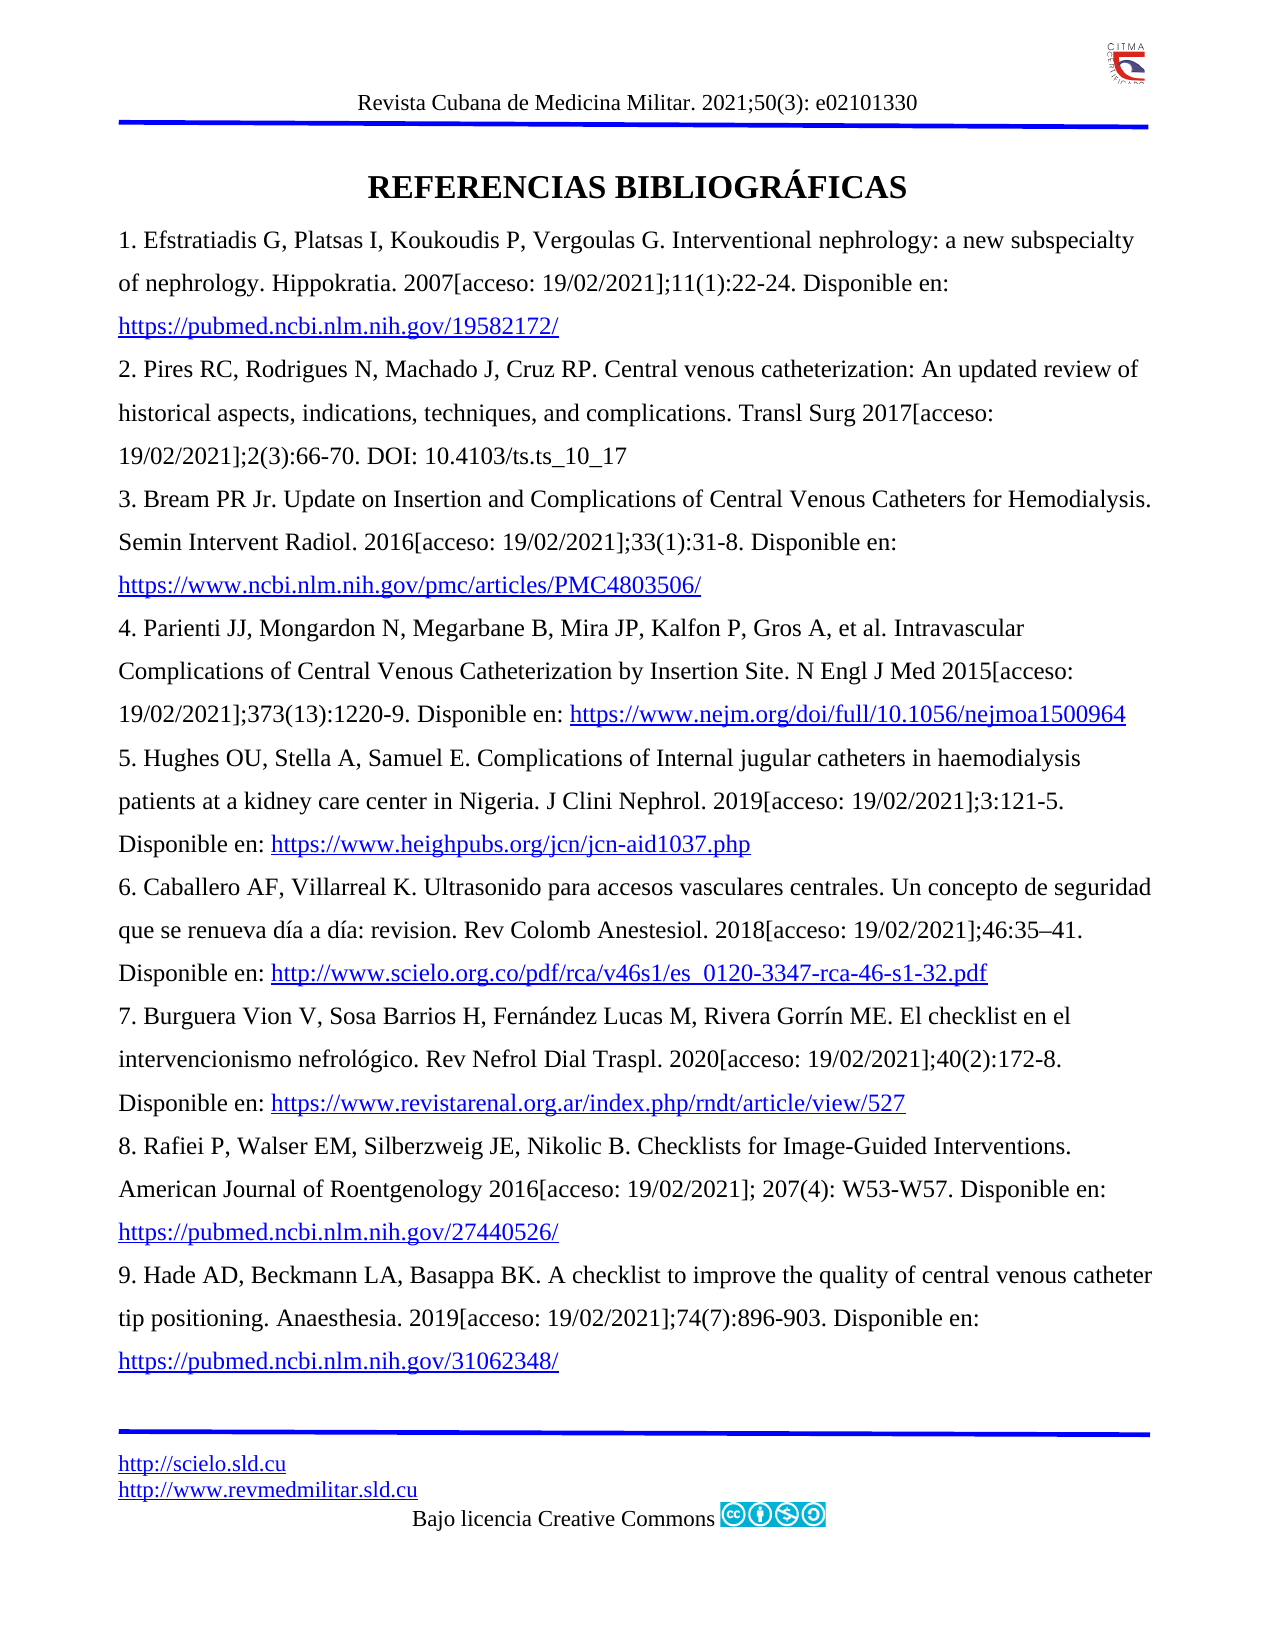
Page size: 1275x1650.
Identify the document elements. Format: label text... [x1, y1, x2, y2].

text 2. Pires RC, Rodrigues N, Machado J, Cruz RP. Central venous catheterization: An updated review of historical aspects, indications, techniques, and complications. Transl Surg 2017[acceso: 19/02/2021];2(3):66-70. DOI: 10.4103/ts.ts_10_17 [118, 354, 1157, 469]
text 7. Burguera Vion V, Sosa Barrios H, Fernández Lucas M, Rivera Gorrín ME. El checklist en el intervencionismo nefrológico. Rev Nefrol Dial Traspl. 2020[acceso: 19/02/2021];40(2):172-8. Disponible en: https://www.revistarenal.org.ar/index.php/rndt/article/view/527 [118, 1001, 1157, 1116]
text 1. Efstratiadis G, Platsas I, Koukoudis P, Vergoulas G. Interventional nephrology: a new subspecialty of nephrology. Hippokratia. 2007[acceso: 19/02/2021];11(1):22-24. Disponible en: https://pubmed.ncbi.nlm.nih.gov/19582172/ [118, 225, 1157, 340]
text 9. Hade AD, Beckmann LA, Basappa BK. A checklist to improve the quality of central venous catheter tip positioning. Anaesthesia. 2019[acceso: 19/02/2021];74(7):896-903. Disponible en: https://pubmed.ncbi.nlm.nih.gov/31062348/ [118, 1260, 1157, 1375]
text 5. Hughes OU, Stella A, Samuel E. Complications of Internal jugular catheters in haemodialysis patients at a kidney care center in Nigeria. J Clini Nephrol. 2019[acceso: 19/02/2021];3:121-5. Disponible en: https://www.heighpubs.org/jcn/jcn-aid1037.php [118, 743, 1157, 858]
text 3. Bream PR Jr. Update on Insertion and Complications of Central Venous Catheters for Hemodialysis. Semin Intervent Radiol. 2016[acceso: 19/02/2021];33(1):31-8. Disponible en: https://www.ncbi.nlm.nih.gov/pmc/articles/PMC4803506/ [118, 484, 1157, 599]
text 6. Caballero AF, Villarreal K. Ultrasonido para accesos vasculares centrales. Un concepto de seguridad que se renueva día a día: revision. Rev Colomb Anestesiol. 2018[acceso: 19/02/2021];46:35–41. Disponible en: http://www.scielo.org.co/pdf/rca/v46s1/es_0120-3347-rca-46-s1-32.pdf [118, 872, 1157, 987]
text 8. Rafiei P, Walser EM, Silberzweig JE, Nikolic B. Checklists for Image-Guided Interventions. American Journal of Roentgenology 2016[acceso: 19/02/2021]; 207(4): W53-W57. Disponible en: https://pubmed.ncbi.nlm.nih.gov/27440526/ [118, 1131, 1157, 1246]
picture [1107, 43, 1145, 84]
text REFERENCIAS BIBLIOGRÁFICAS [118, 168, 1157, 206]
text 4. Parienti JJ, Mongardon N, Megarbane B, Mira JP, Kalfon P, Gros A, et al. Intravascular Complications of Central Venous Catheterization by Insertion Site. N Engl J Med 2015[acceso: 19/02/2021];373(13):1220-9. Disponible en: https://www.nejm.org/doi/full/10.1056/nejmoa1500964 [118, 613, 1157, 728]
picture [720, 1502, 826, 1527]
